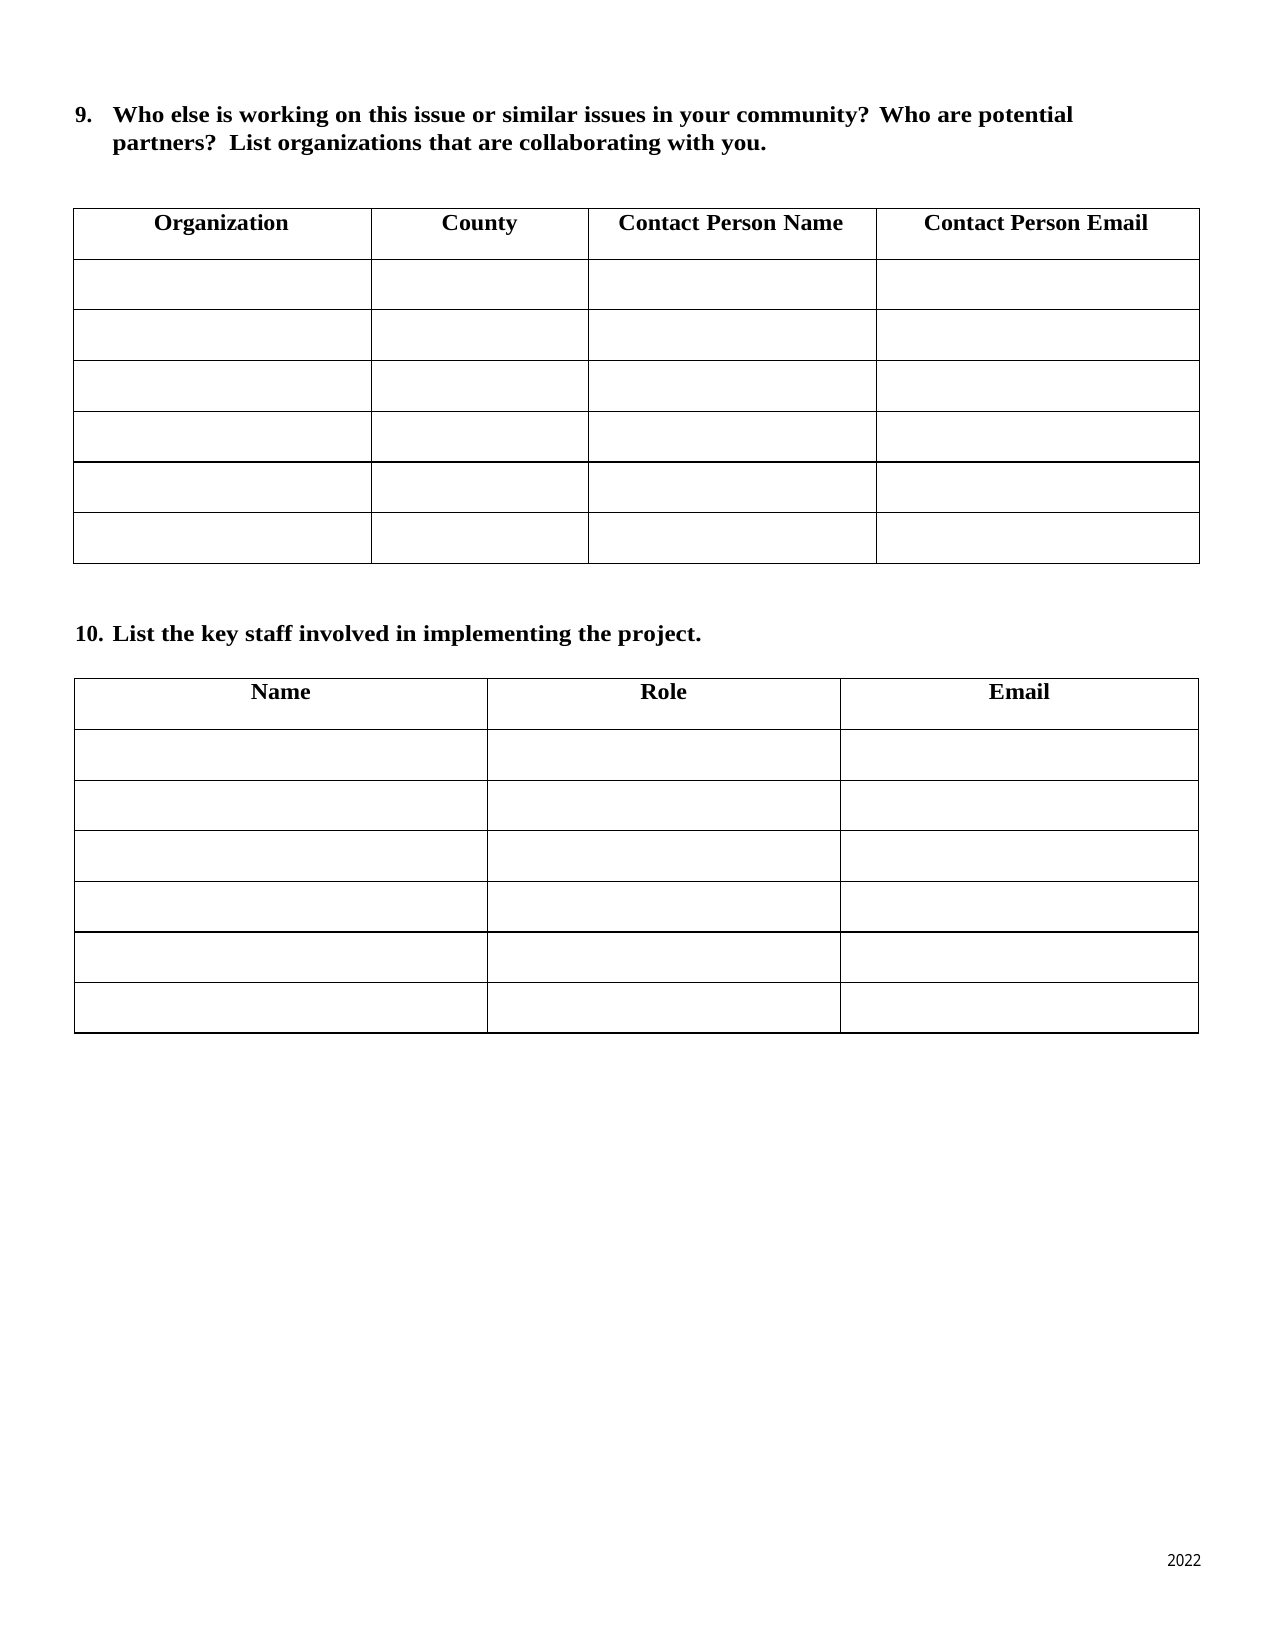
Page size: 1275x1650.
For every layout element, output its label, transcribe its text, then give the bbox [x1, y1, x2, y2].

table_cell [372, 513, 588, 562]
table_cell [589, 260, 876, 309]
table_cell [372, 463, 588, 512]
table_cell [841, 933, 1198, 982]
list Who else is working on this issue or similar issues in your community? Who are potential partners? List organizations that are collaborating with you. [75, 101, 1165, 156]
table_header Organization [74, 209, 371, 259]
table_cell [75, 730, 487, 779]
table_cell [488, 882, 840, 931]
table_cell [372, 412, 588, 461]
table_cell [877, 463, 1199, 512]
table_cell [877, 361, 1199, 411]
table_cell [841, 983, 1198, 1032]
table_cell [75, 983, 487, 1032]
table_cell [488, 730, 840, 779]
table_cell [488, 831, 840, 881]
table_cell [75, 831, 487, 881]
table_cell [372, 260, 588, 309]
table_cell [75, 781, 487, 830]
table_header Contact Person Email [877, 209, 1199, 259]
table_cell [589, 513, 876, 562]
table_cell [877, 310, 1199, 360]
table_cell [74, 412, 371, 461]
table_cell [74, 463, 371, 512]
table_cell [877, 260, 1199, 309]
table_cell [589, 361, 876, 411]
table_cell [877, 412, 1199, 461]
table_header Email [841, 679, 1198, 729]
table_cell [841, 831, 1198, 881]
table_cell [841, 781, 1198, 830]
table_cell [589, 412, 876, 461]
table_header Role [488, 679, 840, 729]
table_cell [74, 260, 371, 309]
table_cell [877, 513, 1199, 562]
table_cell [589, 310, 876, 360]
table_cell [841, 730, 1198, 779]
table_header Contact Person Name [589, 209, 876, 259]
table_header County [372, 209, 588, 259]
table_cell [488, 983, 840, 1032]
list List the key staff involved in implementing the project. [75, 620, 1212, 647]
table_cell [589, 463, 876, 512]
table_cell [74, 361, 371, 411]
table_cell [841, 882, 1198, 931]
table_cell [372, 361, 588, 411]
table_cell [75, 933, 487, 982]
table_header Name [75, 679, 487, 729]
table_cell [74, 310, 371, 360]
table_cell [488, 781, 840, 830]
table_cell [488, 933, 840, 982]
table_cell [75, 882, 487, 931]
table_cell [372, 310, 588, 360]
table_cell [74, 513, 371, 562]
